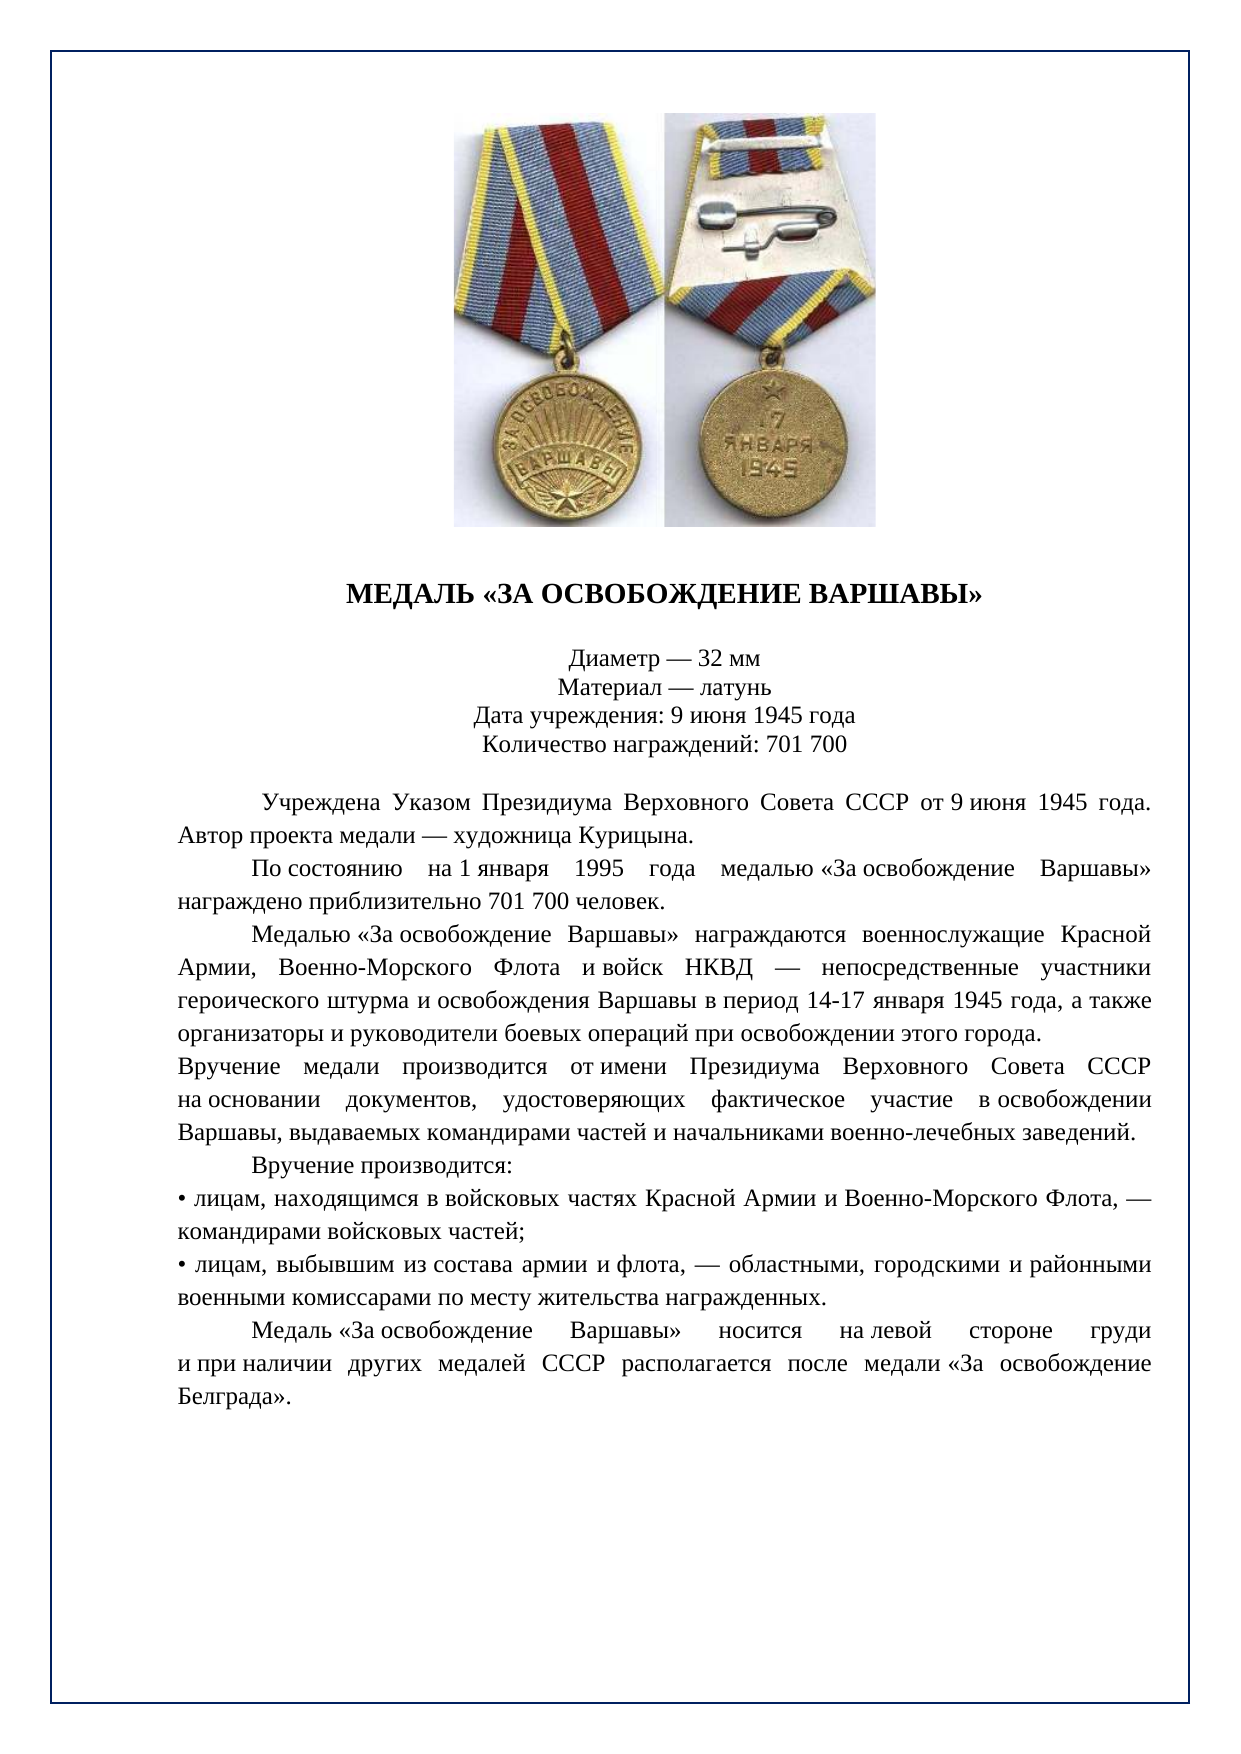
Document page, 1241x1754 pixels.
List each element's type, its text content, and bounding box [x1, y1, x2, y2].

picture [453, 113, 876, 527]
text • лицам, выбывшим из состава армии и флота, — областными, городскими и районными военными комиссарами по месту жительства награжденных. [177, 1249, 1152, 1311]
text Вручение производится: [177, 1150, 1152, 1179]
text Медаль «За освобождение Варшавы» носится на левой стороне груди и при наличии других медалей СССР располагается после медали «За освобождение Белграда». [177, 1315, 1152, 1410]
text Учреждена Указом Президиума Верховного Совета СССР от 9 июня 1945 года. Автор проекта медали — художница Курицына. [177, 787, 1152, 849]
text Медалью «За освобождение Варшавы» награждаются военнослужащие Красной Армии, Военно-Морского Флота и войск НКВД — непосредственные участники героического штурма и освобождения Варшавы в период 14-17 января 1945 года, а также организаторы и руководители боевых операций при освобождении этого города. [177, 919, 1152, 1047]
text По состоянию на 1 января 1995 года медалью «За освобождение Варшавы» награждено приблизительно 701 700 человек. [177, 853, 1152, 915]
text МЕДАЛЬ «ЗА ОСВОБОЖДЕНИЕ ВАРШАВЫ» [177, 576, 1152, 609]
text Вручение медали производится от имени Президиума Верховного Совета СССР на основании документов, удостоверяющих фактическое участие в освобождении Варшавы, выдаваемых командирами частей и начальниками военно-лечебных заведений. [177, 1051, 1152, 1146]
text • лицам, находящимся в войсковых частях Красной Армии и Военно-Морского Флота, — командирами войсковых частей; [177, 1183, 1152, 1245]
text Диаметр — 32 мм Материал — латунь Дата учреждения: 9 июня 1945 года Количество награждений: 701 700 [177, 643, 1152, 758]
